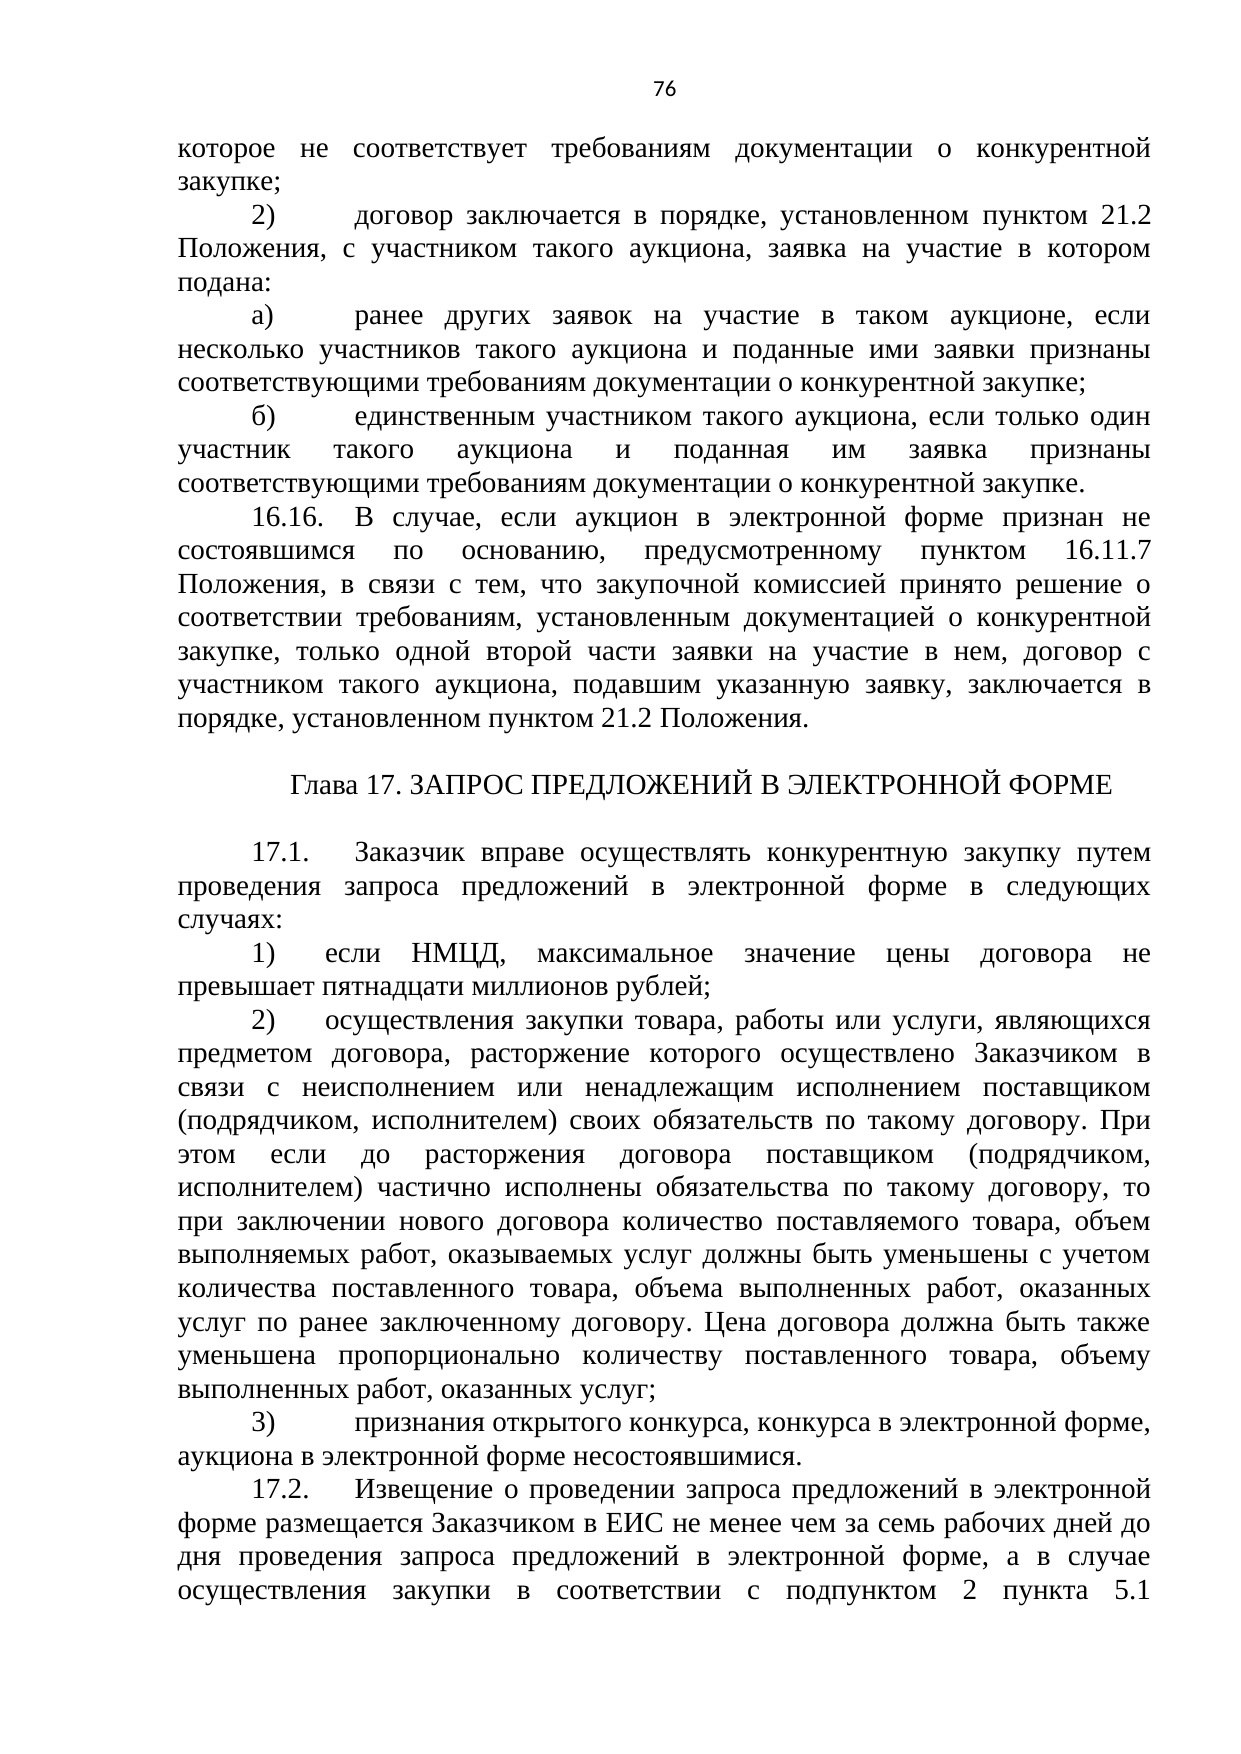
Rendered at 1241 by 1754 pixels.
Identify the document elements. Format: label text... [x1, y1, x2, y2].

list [177, 1471, 1152, 1606]
list единственным участником такого аукциона, если только один участник такого аукциона и поданная им заявка признаны соответствующими требованиям документации о конкурентной закупке. [177, 398, 1152, 499]
list осуществления закупки товара, работы или услуги, являющихся предметом договора, расторжение которого осуществлено Заказчиком в связи с неисполнением или ненадлежащим исполнением поставщиком (подрядчиком, исполнителем) своих обязательств по такому договору. При этом если до расторжения договора поставщиком (подрядчиком, исполнителем) частично исполнены обязательства по такому договору, то при заключении нового договора количество поставляемого товара, объем выполняемых работ, оказываемых услуг должны быть уменьшены с учетом количества поставленного товара, объема выполненных работ, оказанных услуг по ранее заключенному договору. Цена договора должна быть также уменьшена пропорционально количеству поставленного товара, объему выполненных работ, оказанных услуг; [177, 1002, 1152, 1404]
text Глава 17. ЗАПРОС ПРЕДЛОЖЕНИЙ В ЭЛЕКТРОННОЙ ФОРМЕ [177, 767, 1152, 801]
list В случае, если аукцион в электронной форме признан не состоявшимся по основанию, предусмотренному пунктом 16.11.7 Положения, в связи с тем, что закупочной комиссией принято решение о соответствии требованиям, установленным документацией о конкурентной закупке, только одной второй части заявки на участие в нем, договор с участником такого аукциона, подавшим указанную заявку, заключается в порядке, установленном пунктом 21.2 Положения. [177, 499, 1152, 733]
list Заказчик вправе осуществлять конкурентную закупку путем проведения запроса предложений в электронной форме в следующих случаях: [177, 834, 1152, 935]
list ранее других заявок на участие в таком аукционе, если несколько участников такого аукциона и поданные ими заявки признаны соответствующими требованиям документации о конкурентной закупке; [177, 297, 1152, 398]
list признания открытого конкурса, конкурса в электронной форме, аукциона в электронной форме несостоявшимися. [177, 1404, 1152, 1471]
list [177, 130, 1152, 197]
list если НМЦД, максимальное значение цены договора не превышает пятнадцати миллионов рублей; [177, 935, 1152, 1002]
list договор заключается в порядке, установленном пунктом 21.2 Положения, с участником такого аукциона, заявка на участие в котором подана: [177, 197, 1152, 297]
